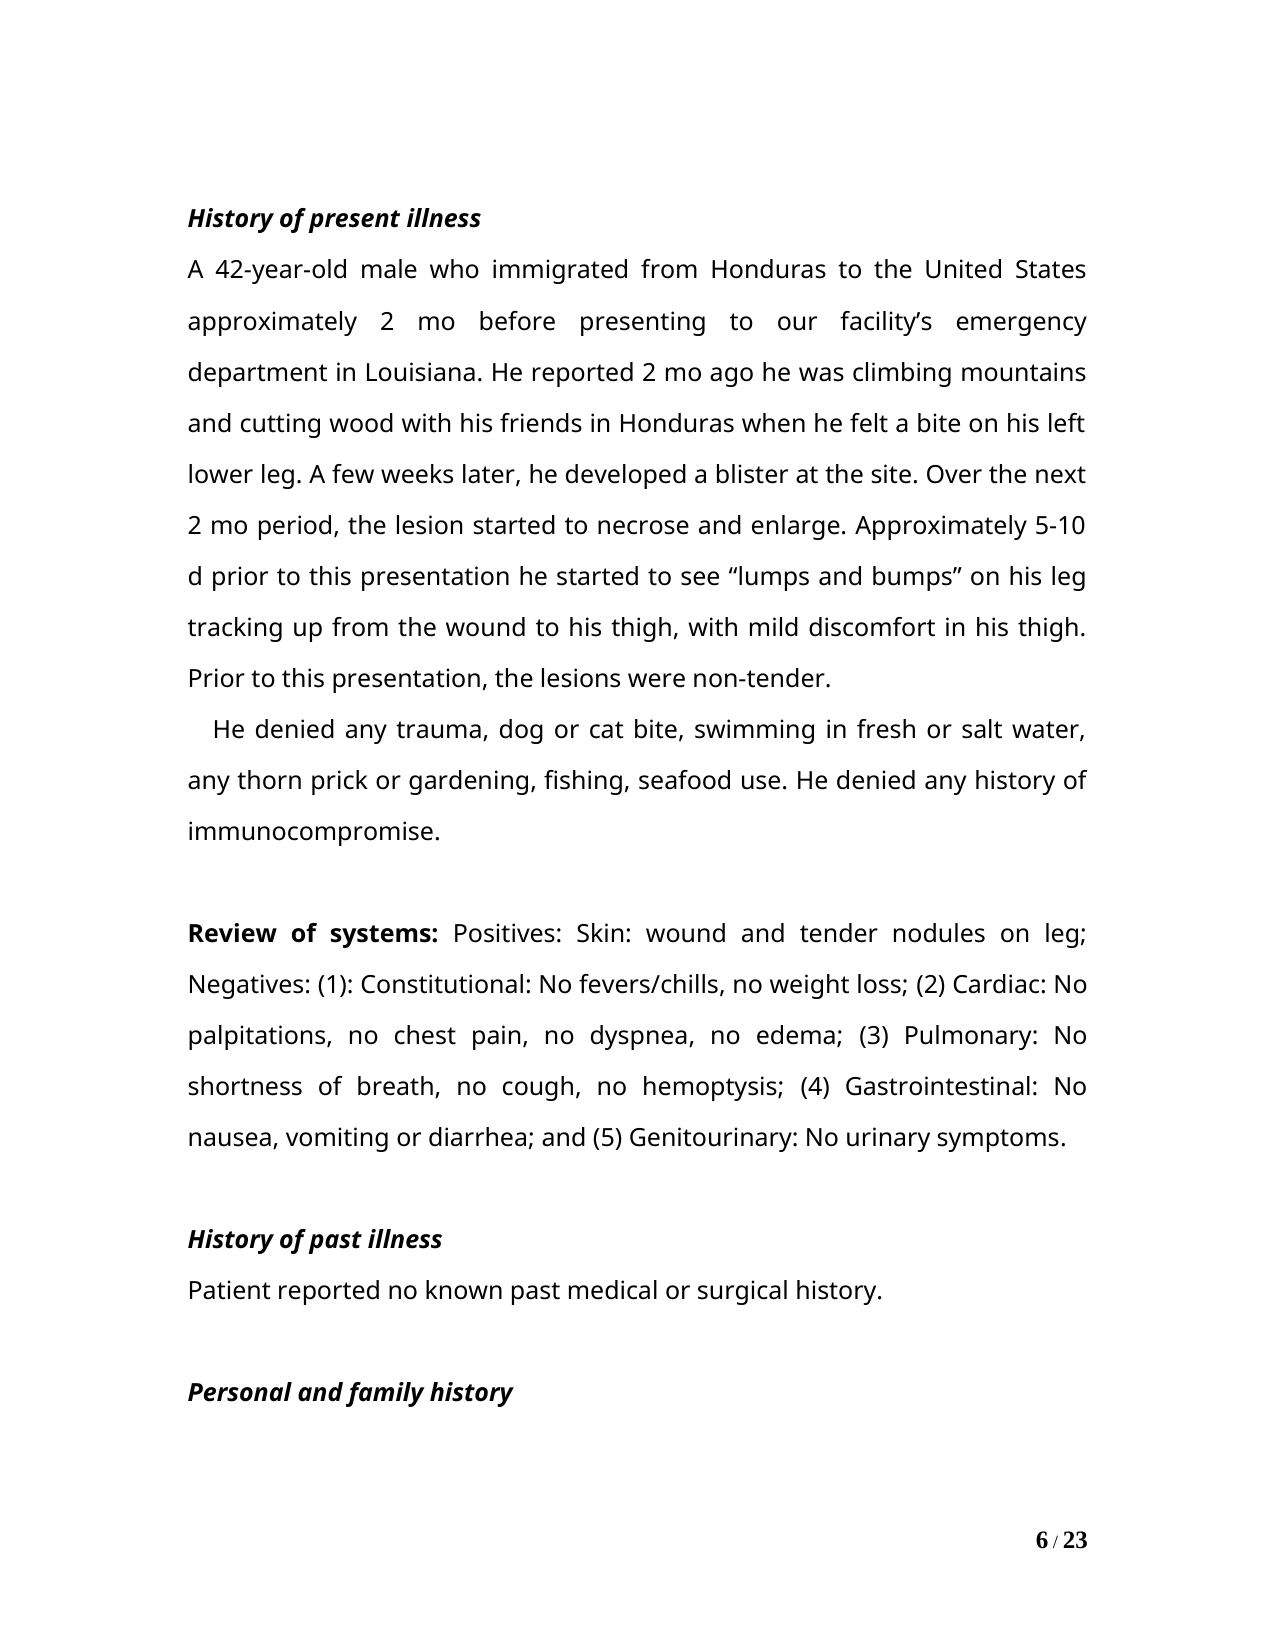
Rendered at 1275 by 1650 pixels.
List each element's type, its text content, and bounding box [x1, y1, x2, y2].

text Patient reported no known past medical or surgical history. [187, 1273, 1087, 1307]
text History of past illness [187, 1222, 1087, 1256]
text He denied any trauma, dog or cat bite, swimming in fresh or salt water, any thorn prick or gardening, fishing, seafood use. He denied any history of immunocompromise. [187, 711, 1087, 848]
text History of present illness [187, 201, 1087, 235]
text Review of systems: Positives: Skin: wound and tender nodules on leg; Negatives: (1): Constitutional: No fevers/chills, no weight loss; (2) Cardiac: No palpitations, no chest pain, no dyspnea, no edema; (3) Pulmonary: No shortness of breath, no cough, no hemoptysis; (4) Gastrointestinal: No nausea, vomiting or diarrhea; and (5) Genitourinary: No urinary symptoms. [187, 916, 1087, 1154]
text A 42-year-old male who immigrated from Honduras to the United States approximately 2 mo before presenting to our facility’s emergency department in Louisiana. He reported 2 mo ago he was climbing mountains and cutting wood with his friends in Honduras when he felt a bite on his left lower leg. A few weeks later, he developed a blister at the site. Over the next 2 mo period, the lesion started to necrose and enlarge. Approximately 5-10 d prior to this presentation he started to see “lumps and bumps” on his leg tracking up from the wound to his thigh, with mild discomfort in his thigh. Prior to this presentation, the lesions were non-tender. [187, 252, 1087, 694]
text Personal and family history [187, 1375, 1087, 1409]
